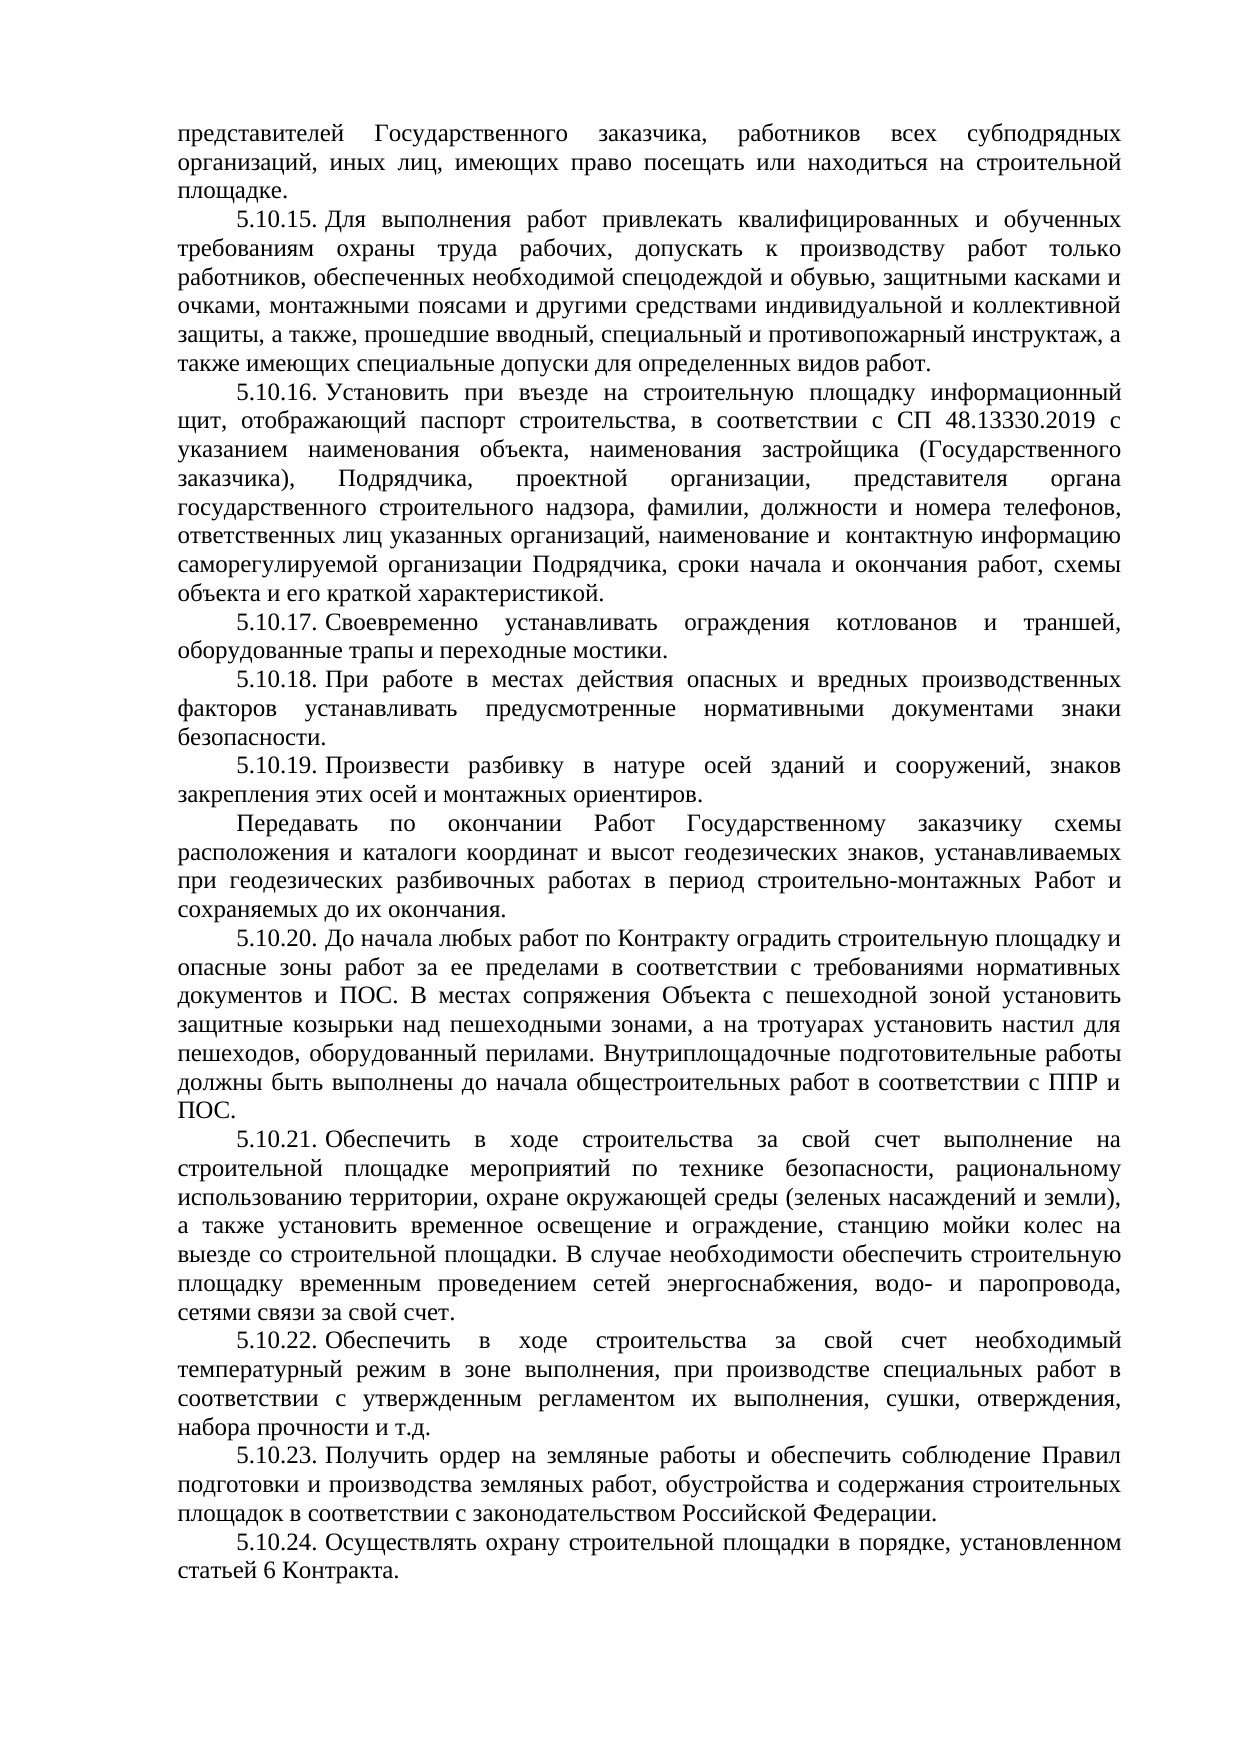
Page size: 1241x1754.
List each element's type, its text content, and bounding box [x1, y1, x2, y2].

text Передавать по окончании Работ Государственному заказчику схемы расположения и каталоги координат и высот геодезических знаков, устанавливаемых при геодезических разбивочных работах в период строительно-монтажных Работ и сохраняемых до их окончания. [177, 808, 1122, 923]
list Обеспечить в ходе строительства за свой счет необходимый температурный режим в зоне выполнения, при производстве специальных работ в соответствии с утвержденным регламентом их выполнения, сушки, отверждения, набора прочности и т.д. [177, 1326, 1122, 1441]
list Произвести разбивку в натуре осей зданий и сооружений, знаков закрепления этих осей и монтажных ориентиров. [177, 751, 1122, 808]
list Обеспечить в ходе строительства за свой счет выполнение на строительной площадке мероприятий по технике безопасности, рациональному использованию территории, охране окружающей среды (зеленых насаждений и земли), а также установить временное освещение и ограждение, станцию мойки колес на выезде со строительной площадки. В случае необходимости обеспечить строительную площадку временным проведением сетей энергоснабжения, водо- и паропровода, сетями связи за свой счет. [177, 1124, 1122, 1326]
list Своевременно устанавливать ограждения котлованов и траншей, оборудованные трапы и переходные мостики. [177, 607, 1122, 664]
list Получить ордер на земляные работы и обеспечить соблюдение Правил подготовки и производства земляных работ, обустройства и содержания строительных площадок в соответствии с законодательством Российской Федерации. [177, 1441, 1122, 1527]
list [177, 118, 1122, 204]
list Установить при въезде на строительную площадку информационный щит, отображающий паспорт строительства, в соответствии с СП 48.13330.2019 с указанием наименования объекта, наименования застройщика (Государственного заказчика), Подрядчика, проектной организации, представителя органа государственного строительного надзора, фамилии, должности и номера телефонов, ответственных лиц указанных организаций, наименование и контактную информацию саморегулируемой организации Подрядчика, сроки начала и окончания работ, схемы объекта и его краткой характеристикой. [177, 377, 1122, 607]
list При работе в местах действия опасных и вредных производственных факторов устанавливать предусмотренные нормативными документами знаки безопасности. [177, 664, 1122, 751]
list Для выполнения работ привлекать квалифицированных и обученных требованиям охраны труда рабочих, допускать к производству работ только работников, обеспеченных необходимой спецодеждой и обувью, защитными касками и очками, монтажными поясами и другими средствами индивидуальной и коллективной защиты, а также, прошедшие вводный, специальный и противопожарный инструктаж, а также имеющих специальные допуски для определенных видов работ. [177, 204, 1122, 377]
list До начала любых работ по Контракту оградить строительную площадку и опасные зоны работ за ее пределами в соответствии с требованиями нормативных документов и ПОС. В местах сопряжения Объекта с пешеходной зоной установить защитные козырьки над пешеходными зонами, а на тротуарах установить настил для пешеходов, оборудованный перилами. Внутриплощадочные подготовительные работы должны быть выполнены до начала общестроительных работ в соответствии с ППР и ПОС. [177, 923, 1122, 1124]
list Осуществлять охрану строительной площадки в порядке, установленном статьей 6 Контракта. [177, 1527, 1122, 1584]
